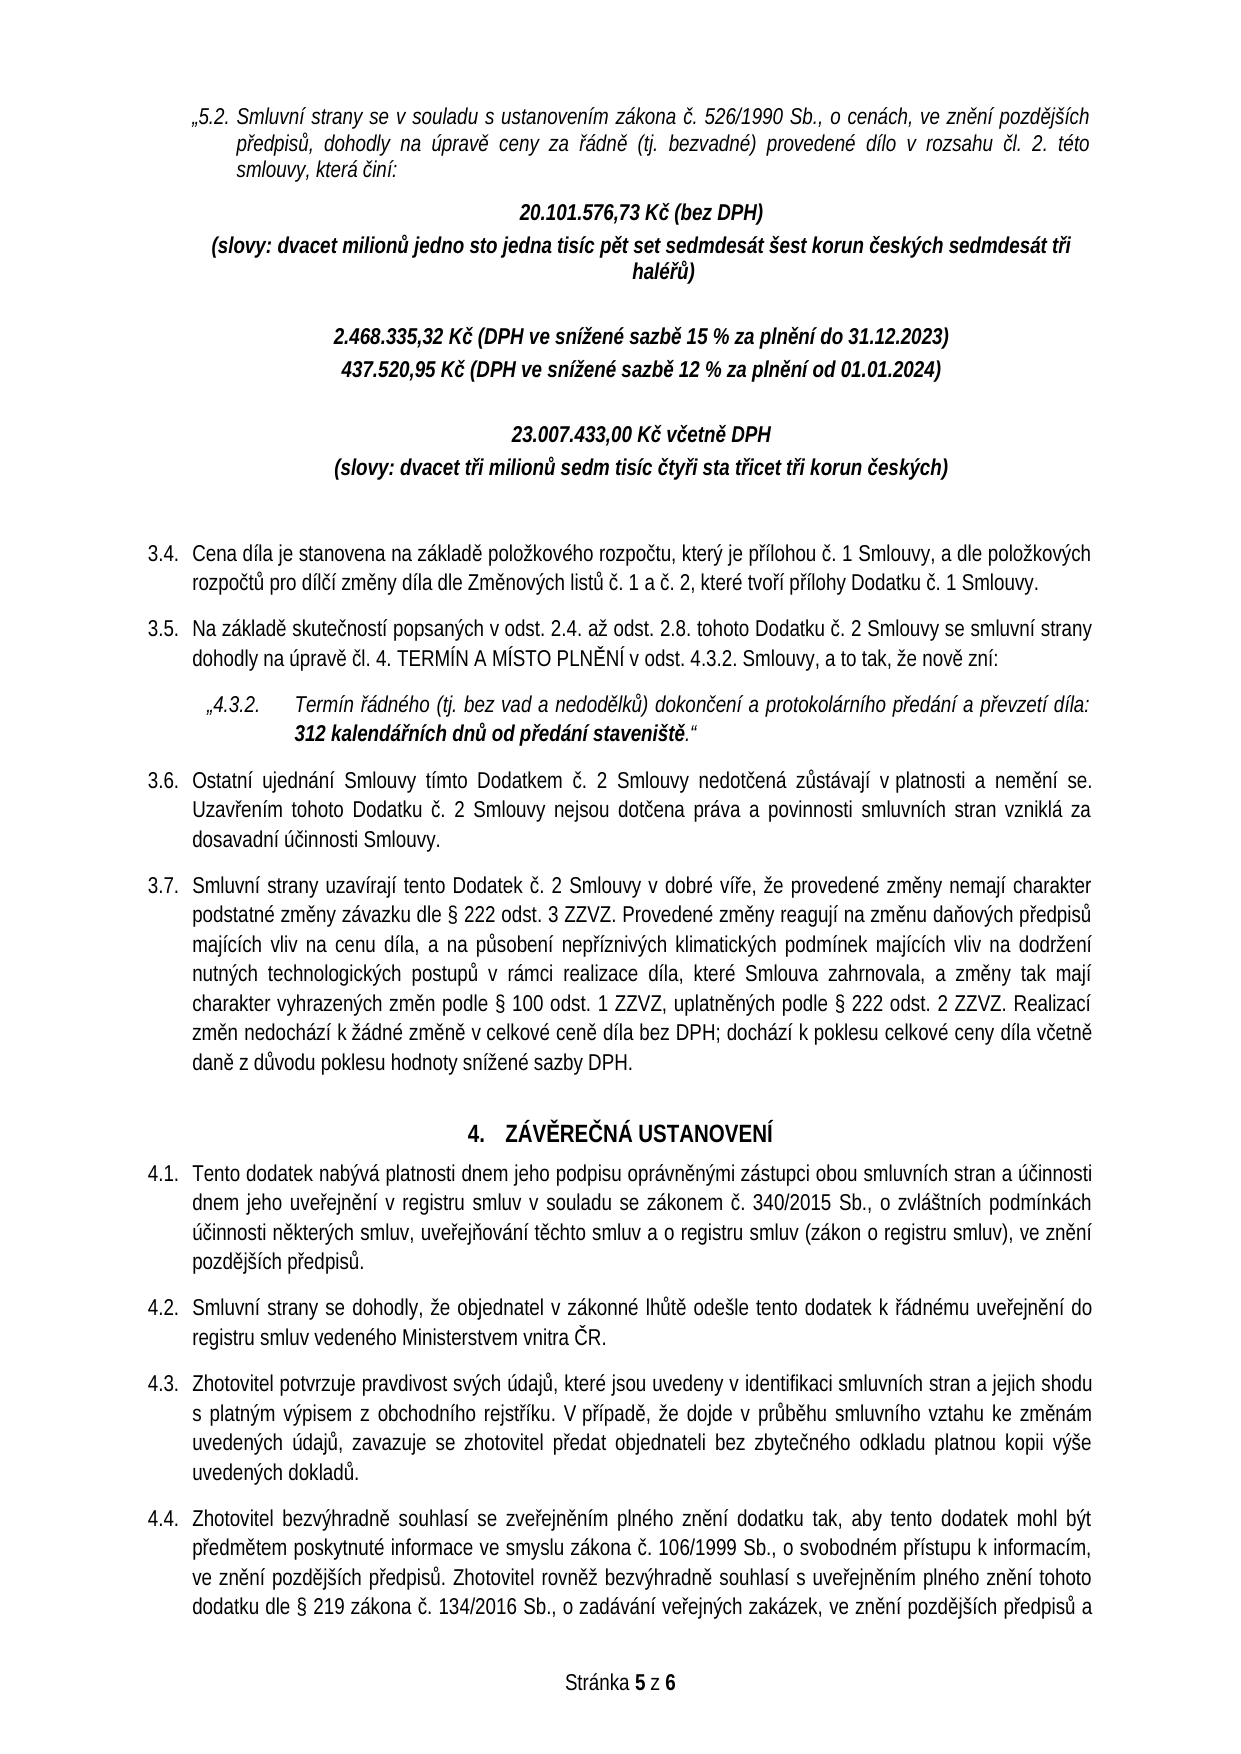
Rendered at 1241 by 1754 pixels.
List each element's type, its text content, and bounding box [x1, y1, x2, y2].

text 20.101.576,73 Kč (bez DPH) [192, 199, 1092, 225]
list Zhotovitel potvrzuje pravdivost svých údajů, které jsou uvedeny v identifikaci smluvních stran a jejich shodu s platným výpisem z obchodního rejstříku. V případě, že dojde v průběhu smluvního vztahu ke změnám uvedených údajů, zavazuje se zhotovitel předat objednateli bez zbytečného odkladu platnou kopii výše uvedených dokladů. [148, 1370, 1092, 1485]
list ZÁVĚREČNÁ USTANOVENÍ [148, 1119, 1092, 1147]
list Smluvní strany se dohodly, že objednatel v zákonné lhůtě odešle tento dodatek k řádnému uveřejnění do registru smluv vedeného Ministerstvem vnitra ČR. [148, 1294, 1092, 1350]
text „4.3.2. Termín řádného (tj. bez vad a nedodělků) dokončení a protokolárního předání a převzetí díla: 312 kalendářních dnů od předání staveniště.“ [207, 691, 1092, 747]
text (slovy: dvacet milionů jedno sto jedna tisíc pět set sedmdesát šest korun českých sedmdesát tři haléřů) [192, 232, 1092, 284]
list Cena díla je stanovena na základě položkového rozpočtu, který je přílohou č. 1 Smlouvy, a dle položkových rozpočtů pro dílčí změny díla dle Změnových listů č. 1 a č. 2, které tvoří přílohy Dodatku č. 1 Smlouvy. [148, 540, 1092, 596]
text (slovy: dvacet tři milionů sedm tisíc čtyři sta třicet tři korun českých) [192, 454, 1092, 480]
text 437.520,95 Kč (DPH ve snížené sazbě 12 % za plnění od 01.01.2024) [192, 356, 1092, 382]
text 2.468.335,32 Kč (DPH ve snížené sazbě 15 % za plnění do 31.12.2023) [192, 323, 1092, 349]
list Smluvní strany uzavírají tento Dodatek č. 2 Smlouvy v dobré víře, že provedené změny nemají charakter podstatné změny závazku dle § 222 odst. 3 ZZVZ. Provedené změny reagují na změnu daňových předpisů majících vliv na cenu díla, a na působení nepříznivých klimatických podmínek majících vliv na dodržení nutných technologických postupů v rámci realizace díla, které Smlouva zahrnovala, a změny tak mají charakter vyhrazených změn podle § 100 odst. 1 ZZVZ, uplatněných podle § 222 odst. 2 ZZVZ. Realizací změn nedochází k žádné změně v celkové ceně díla bez DPH; dochází k poklesu celkové ceny díla včetně daně z důvodu poklesu hodnoty snížené sazby DPH. [148, 872, 1092, 1075]
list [148, 1504, 1092, 1619]
list Tento dodatek nabývá platnosti dnem jeho podpisu oprávněnými zástupci obou smluvních stran a účinnosti dnem jeho uveřejnění v registru smluv v souladu se zákonem č. 340/2015 Sb., o zvláštních podmínkách účinnosti některých smluv, uveřejňování těchto smluv a o registru smluv (zákon o registru smluv), ve znění pozdějších předpisů. [148, 1160, 1092, 1274]
text 23.007.433,00 Kč včetně DPH [192, 421, 1092, 447]
text „5.2. Smluvní strany se v souladu s ustanovením zákona č. 526/1990 Sb., o cenách, ve znění pozdějších předpisů, dohodly na úpravě ceny za řádně (tj. bezvadné) provedené dílo v rozsahu čl. 2. této smlouvy, která činí: [192, 103, 1092, 182]
list Na základě skutečností popsaných v odst. 2.4. až odst. 2.8. tohoto Dodatku č. 2 Smlouvy se smluvní strany dohodly na úpravě čl. 4. TERMÍN A MÍSTO PLNĚNÍ v odst. 4.3.2. Smlouvy, a to tak, že nově zní: [148, 615, 1092, 671]
list Ostatní ujednání Smlouvy tímto Dodatkem č. 2 Smlouvy nedotčená zůstávají v platnosti a nemění se. Uzavřením tohoto Dodatku č. 2 Smlouvy nejsou dotčena práva a povinnosti smluvních stran vzniklá za dosavadní účinnosti Smlouvy. [148, 767, 1092, 852]
